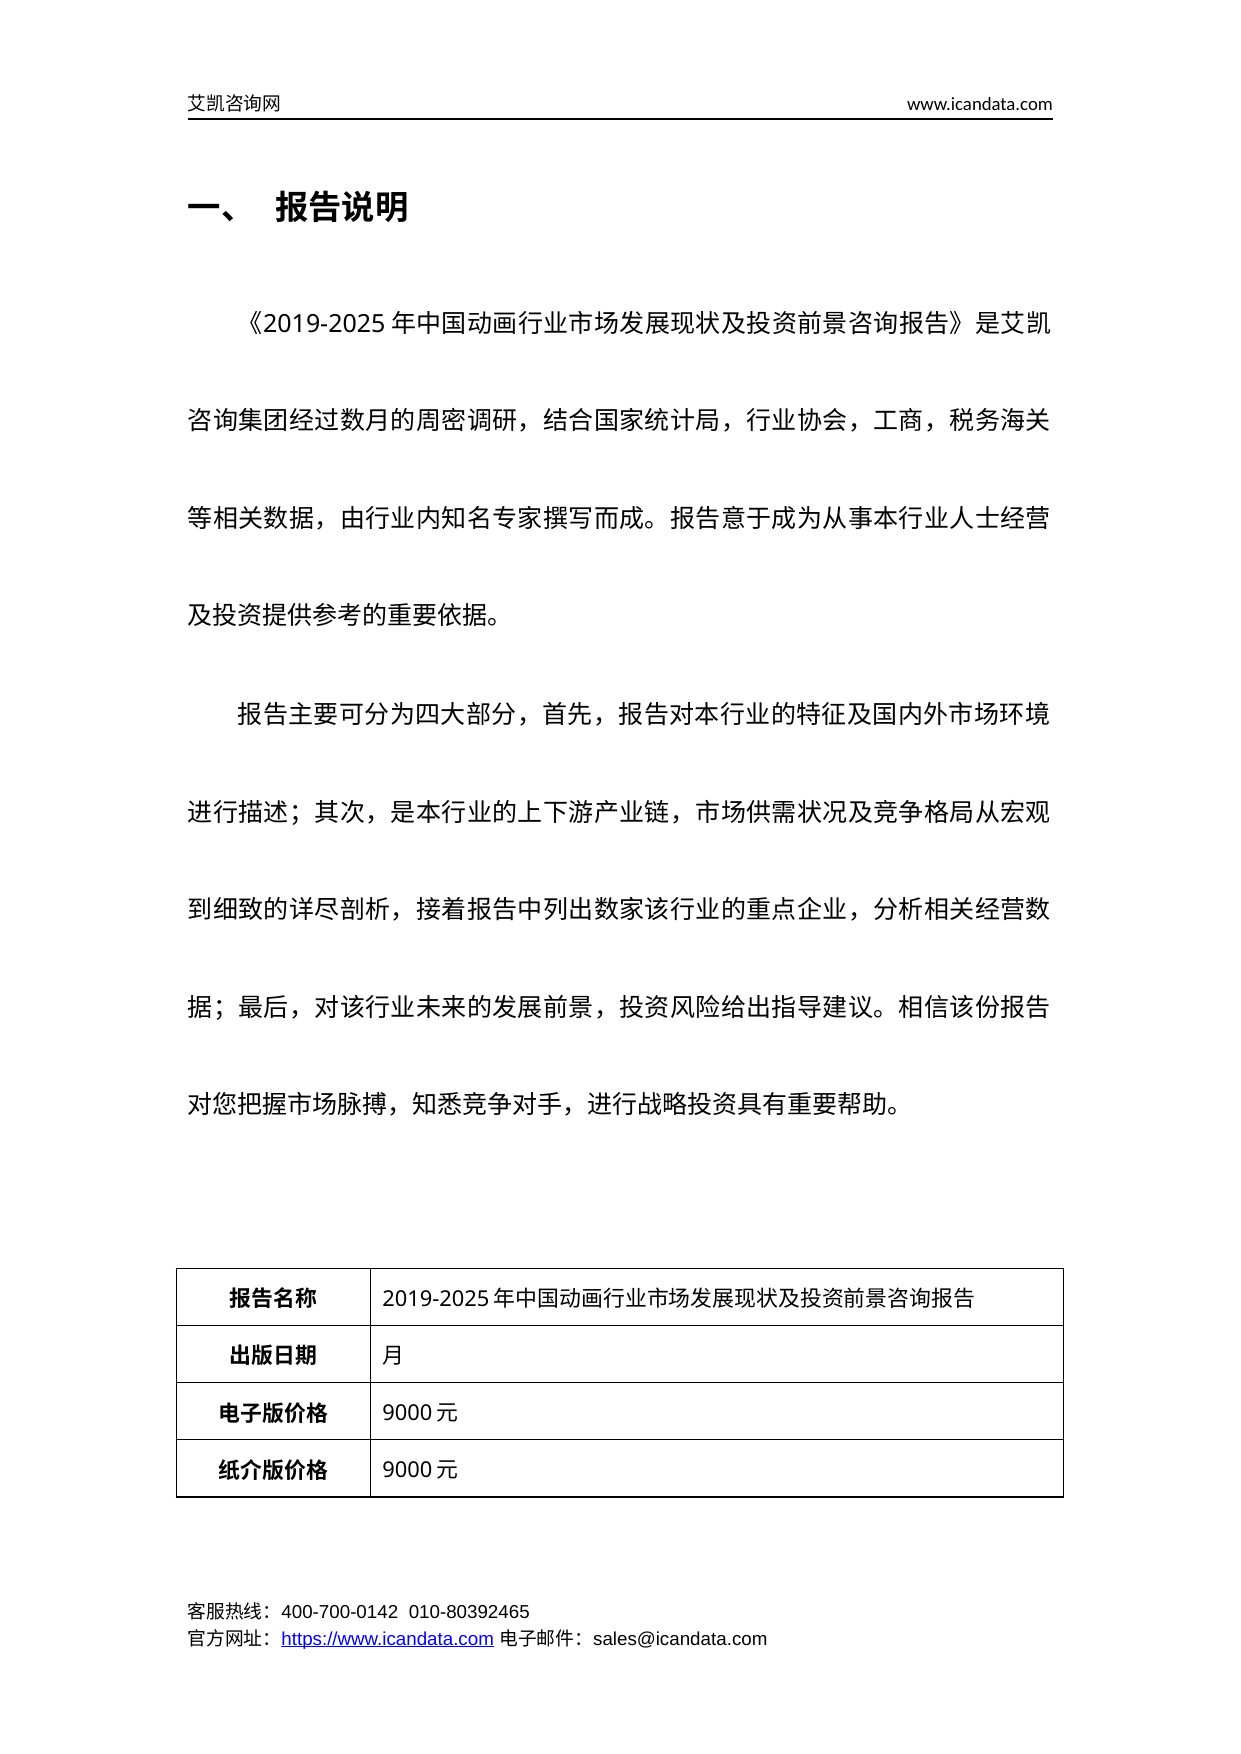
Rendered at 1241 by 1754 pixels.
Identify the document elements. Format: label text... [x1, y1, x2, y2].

table_cell 月 [371, 1326, 1063, 1382]
text 报告主要可分为四大部分，首先，报告对本行业的特征及国内外市场环境进行描述；其次，是本行业的上下游产业链，市场供需状况及竞争格局从宏观到细致的详尽剖析，接着报告中列出数家该行业的重点企业，分析相关经营数据；最后，对该行业未来的发展前景，投资风险给出指导建议。相信该份报告对您把握市场脉搏，知悉竞争对手，进行战略投资具有重要帮助。 [187, 681, 1053, 1136]
subtitle 报告说明 [187, 172, 1053, 237]
table_header 报告名称 [177, 1269, 370, 1325]
table_header 2019-2025年中国动画行业市场发展现状及投资前景咨询报告 [371, 1269, 1063, 1325]
table_cell 电子版价格 [177, 1383, 370, 1439]
table_cell 出版日期 [177, 1326, 370, 1382]
table_cell 9000元 [371, 1440, 1063, 1496]
table_cell 纸介版价格 [177, 1440, 370, 1496]
text 《2019-2025年中国动画行业市场发展现状及投资前景咨询报告》是艾凯咨询集团经过数月的周密调研，结合国家统计局，行业协会，工商，税务海关等相关数据，由行业内知名专家撰写而成。报告意于成为从事本行业人士经营及投资提供参考的重要依据。 [187, 289, 1053, 646]
table_cell 9000元 [371, 1383, 1063, 1439]
